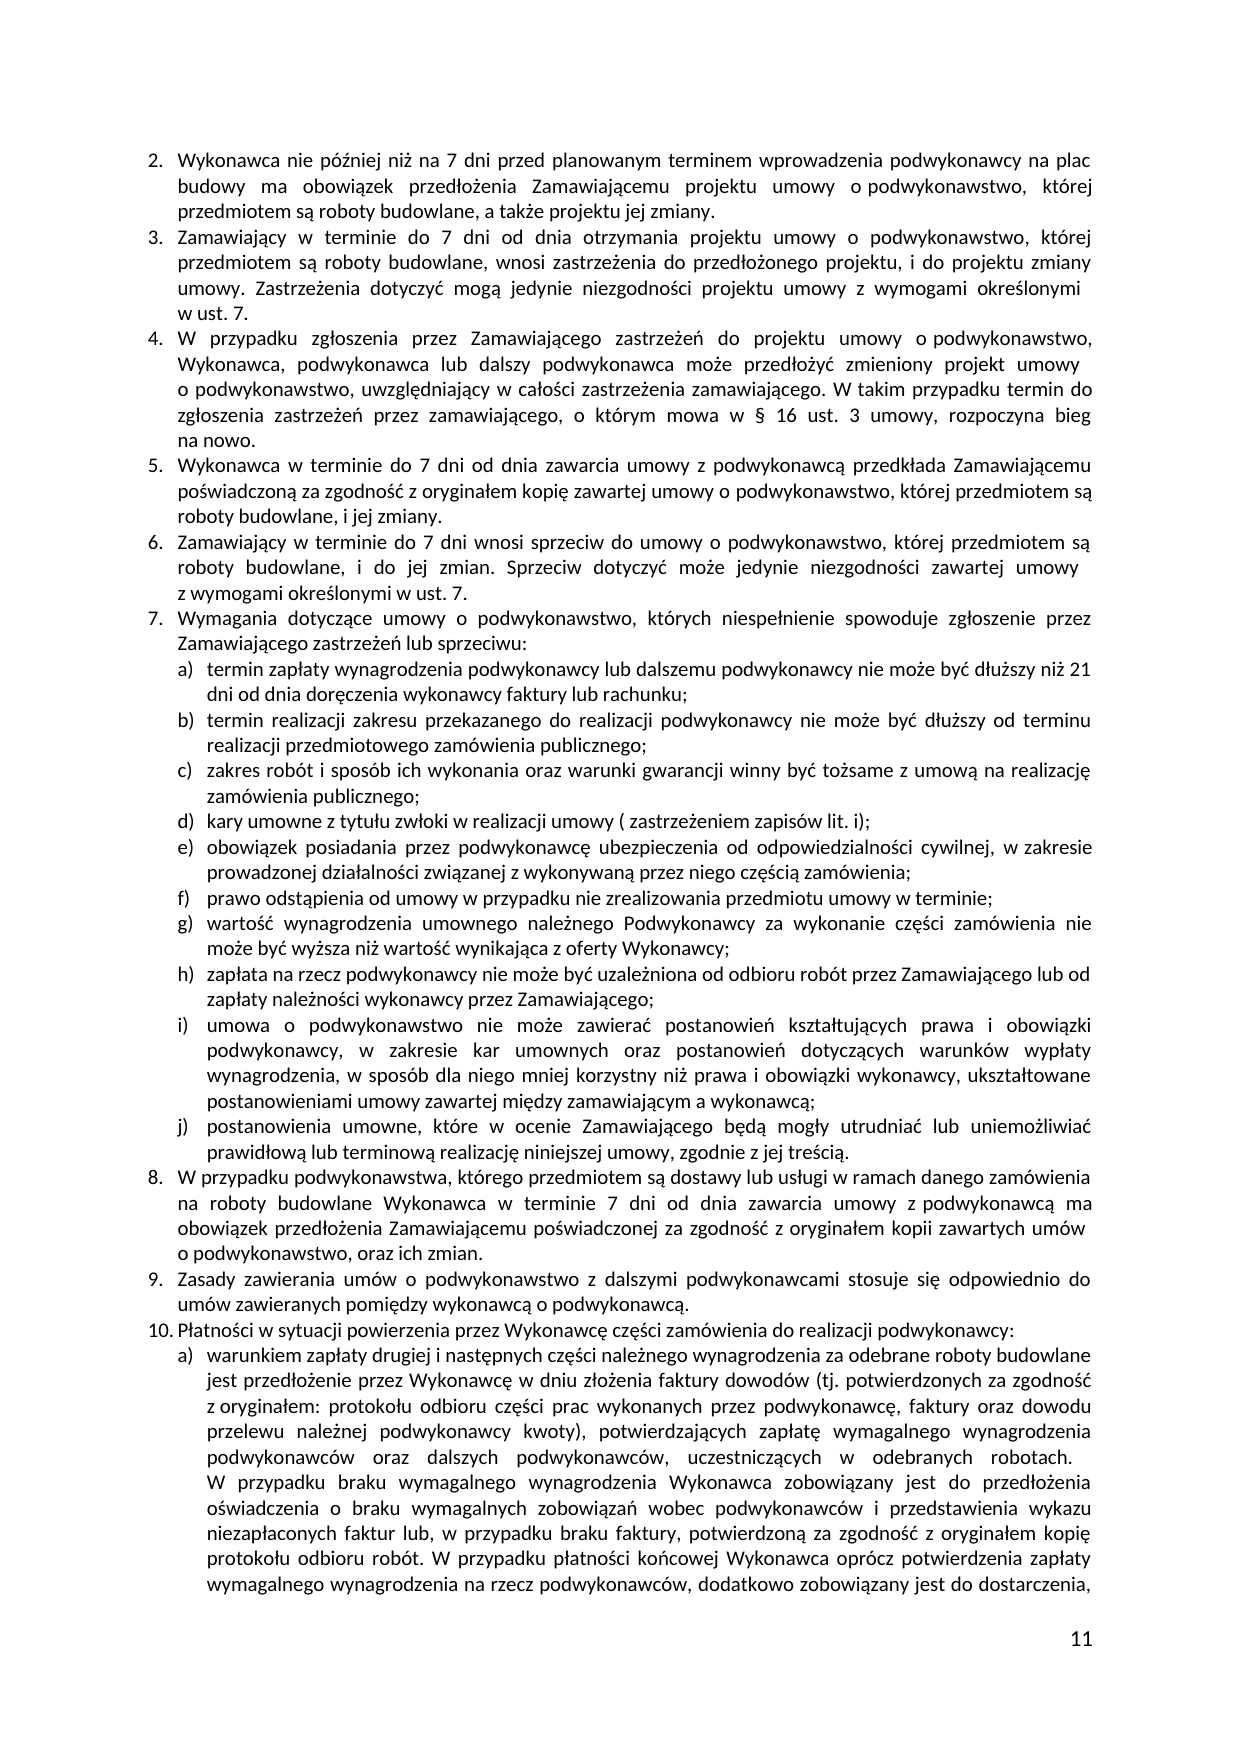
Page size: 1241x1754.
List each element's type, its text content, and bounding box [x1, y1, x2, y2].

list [177, 1342, 1093, 1596]
list umowa o podwykonawstwo nie może zawierać postanowień kształtujących prawa i obowiązki podwykonawcy, w zakresie kar umownych oraz postanowień dotyczących warunków wypłaty wynagrodzenia, w sposób dla niego mniej korzystny niż prawa i obowiązki wykonawcy, ukształtowane postanowieniami umowy zawartej między zamawiającym a wykonawcą; [177, 1012, 1093, 1113]
list kary umowne z tytułu zwłoki w realizacji umowy ( zastrzeżeniem zapisów lit. i); [177, 808, 1093, 834]
list prawo odstąpienia od umowy w przypadku nie zrealizowania przedmiotu umowy w terminie; [177, 885, 1093, 910]
list postanowienia umowne, które w ocenie Zamawiającego będą mogły utrudniać lub uniemożliwiać prawidłową lub terminową realizację niniejszej umowy, zgodnie z jej treścią. [177, 1113, 1093, 1164]
list termin zapłaty wynagrodzenia podwykonawcy lub dalszemu podwykonawcy nie może być dłuższy niż 21 dni od dnia doręczenia wykonawcy faktury lub rachunku; [177, 656, 1093, 707]
list Płatności w sytuacji powierzenia przez Wykonawcę części zamówienia do realizacji podwykonawcy: [148, 1317, 1093, 1342]
list Zamawiający w terminie do 7 dni od dnia otrzymania projektu umowy o podwykonawstwo, której przedmiotem są roboty budowlane, wnosi zastrzeżenia do przedłożonego projektu, i do projektu zmiany umowy. Zastrzeżenia dotyczyć mogą jedynie niezgodności projektu umowy z wymogami określonymi w ust. 7. [148, 224, 1093, 326]
list Wymagania dotyczące umowy o podwykonawstwo, których niespełnienie spowoduje zgłoszenie przez Zamawiającego zastrzeżeń lub sprzeciwu: [148, 605, 1093, 656]
list Wykonawca w terminie do 7 dni od dnia zawarcia umowy z podwykonawcą przedkłada Zamawiającemu poświadczoną za zgodność z oryginałem kopię zawartej umowy o podwykonawstwo, której przedmiotem są roboty budowlane, i jej zmiany. [148, 453, 1093, 529]
list termin realizacji zakresu przekazanego do realizacji podwykonawcy nie może być dłuższy od terminu realizacji przedmiotowego zamówienia publicznego; [177, 707, 1093, 758]
list zakres robót i sposób ich wykonania oraz warunki gwarancji winny być tożsame z umową na realizację zamówienia publicznego; [177, 758, 1093, 808]
list W przypadku podwykonawstwa, którego przedmiotem są dostawy lub usługi w ramach danego zamówienia na roboty budowlane Wykonawca w terminie 7 dni od dnia zawarcia umowy z podwykonawcą ma obowiązek przedłożenia Zamawiającemu poświadczonej za zgodność z oryginałem kopii zawartych umów o podwykonawstwo, oraz ich zmian. [148, 1164, 1093, 1266]
list Zasady zawierania umów o podwykonawstwo z dalszymi podwykonawcami stosuje się odpowiednio do umów zawieranych pomiędzy wykonawcą o podwykonawcą. [148, 1266, 1093, 1317]
list obowiązek posiadania przez podwykonawcę ubezpieczenia od odpowiedzialności cywilnej, w zakresie prowadzonej działalności związanej z wykonywaną przez niego częścią zamówienia; [177, 834, 1093, 885]
list wartość wynagrodzenia umownego należnego Podwykonawcy za wykonanie części zamówienia nie może być wyższa niż wartość wynikająca z oferty Wykonawcy; [177, 910, 1093, 961]
list W przypadku zgłoszenia przez Zamawiającego zastrzeżeń do projektu umowy o podwykonawstwo, Wykonawca, podwykonawca lub dalszy podwykonawca może przedłożyć zmieniony projekt umowy o podwykonawstwo, uwzględniający w całości zastrzeżenia zamawiającego. W takim przypadku termin do zgłoszenia zastrzeżeń przez zamawiającego, o którym mowa w § 16 ust. 3 umowy, rozpoczyna bieg na nowo. [148, 326, 1093, 453]
list Zamawiający w terminie do 7 dni wnosi sprzeciw do umowy o podwykonawstwo, której przedmiotem są roboty budowlane, i do jej zmian. Sprzeciw dotyczyć może jedynie niezgodności zawartej umowy z wymogami określonymi w ust. 7. [148, 529, 1093, 605]
list Wykonawca nie później niż na 7 dni przed planowanym terminem wprowadzenia podwykonawcy na plac budowy ma obowiązek przedłożenia Zamawiającemu projektu umowy o podwykonawstwo, której przedmiotem są roboty budowlane, a także projektu jej zmiany. [148, 148, 1093, 224]
list zapłata na rzecz podwykonawcy nie może być uzależniona od odbioru robót przez Zamawiającego lub od zapłaty należności wykonawcy przez Zamawiającego; [177, 961, 1093, 1012]
